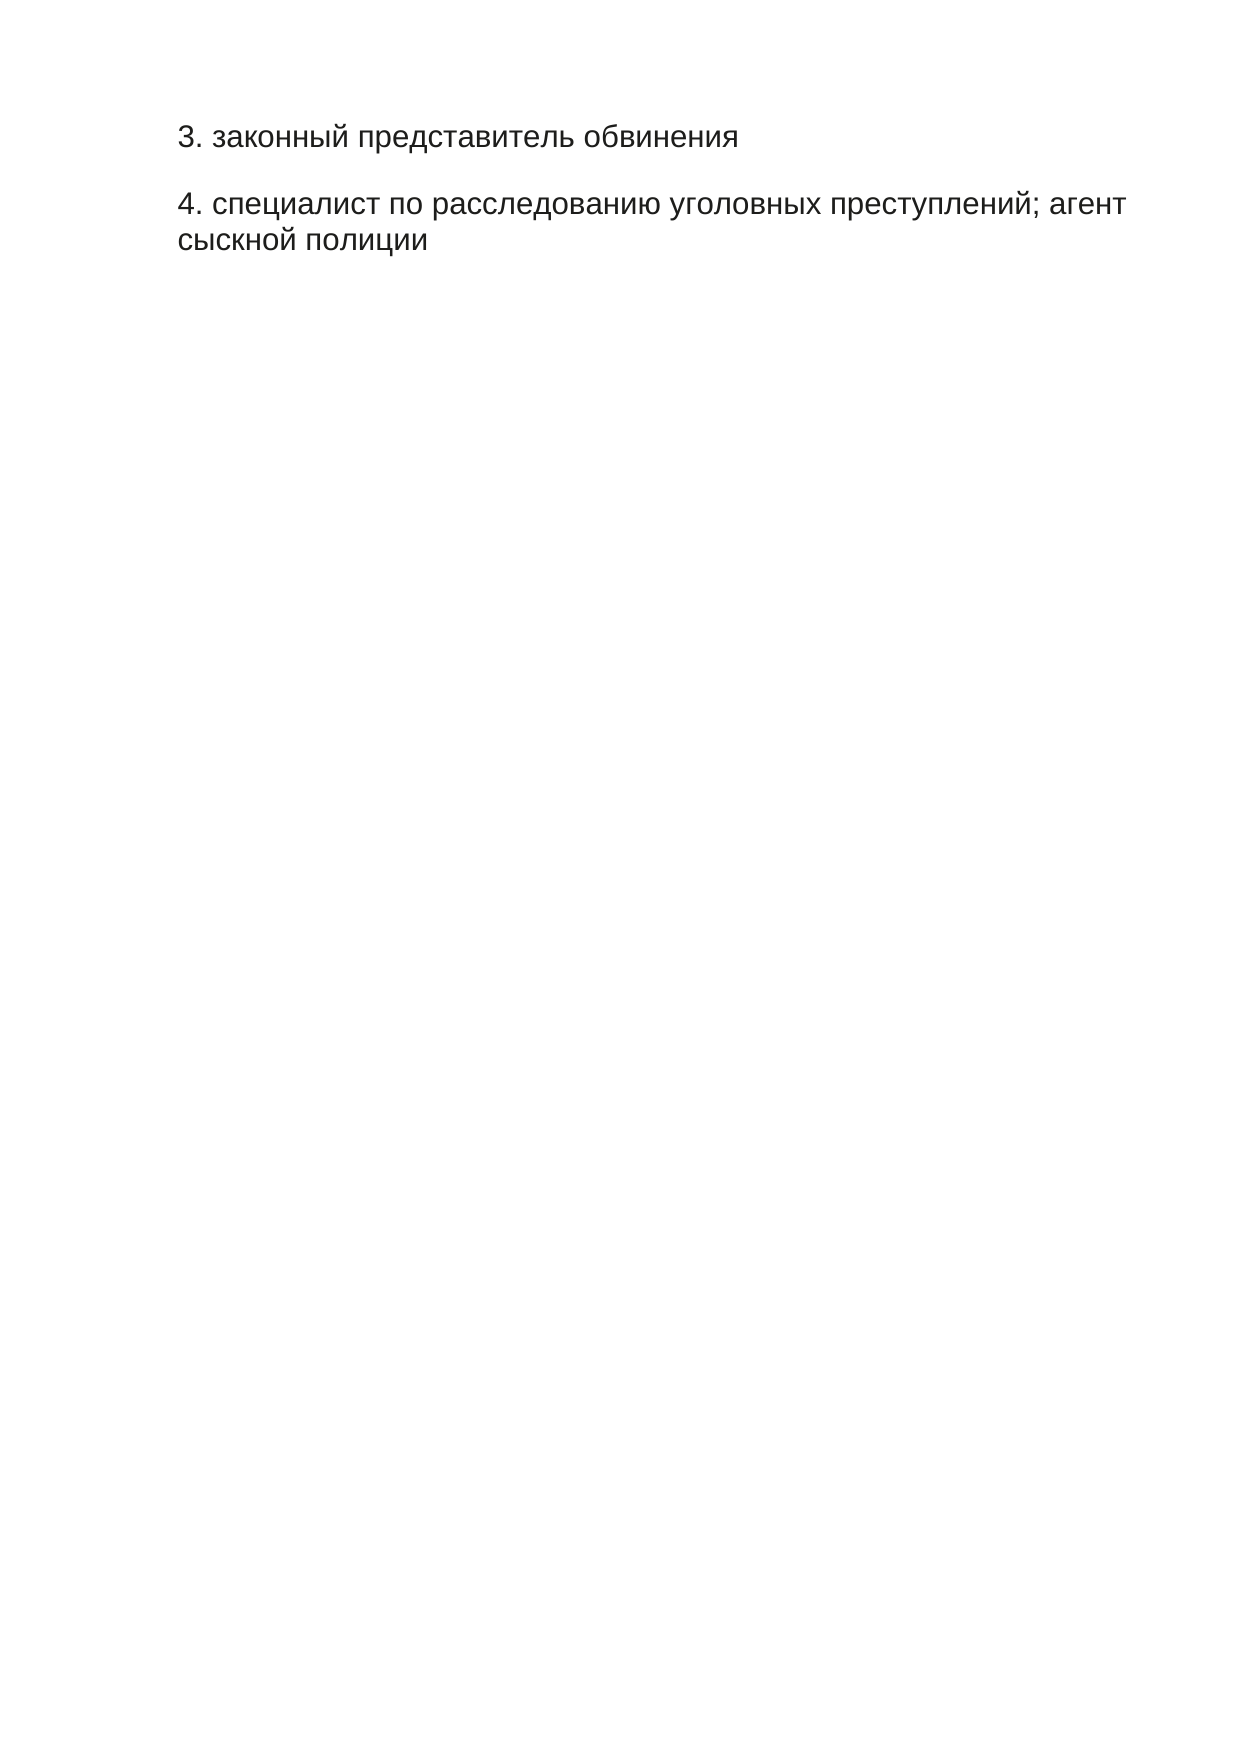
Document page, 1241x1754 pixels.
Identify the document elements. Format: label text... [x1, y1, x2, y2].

text 3. законный представитель обвинения [177, 118, 1152, 154]
text 4. специалист по расследованию уголовных преступлений; агент сыскной полиции [177, 185, 1152, 257]
